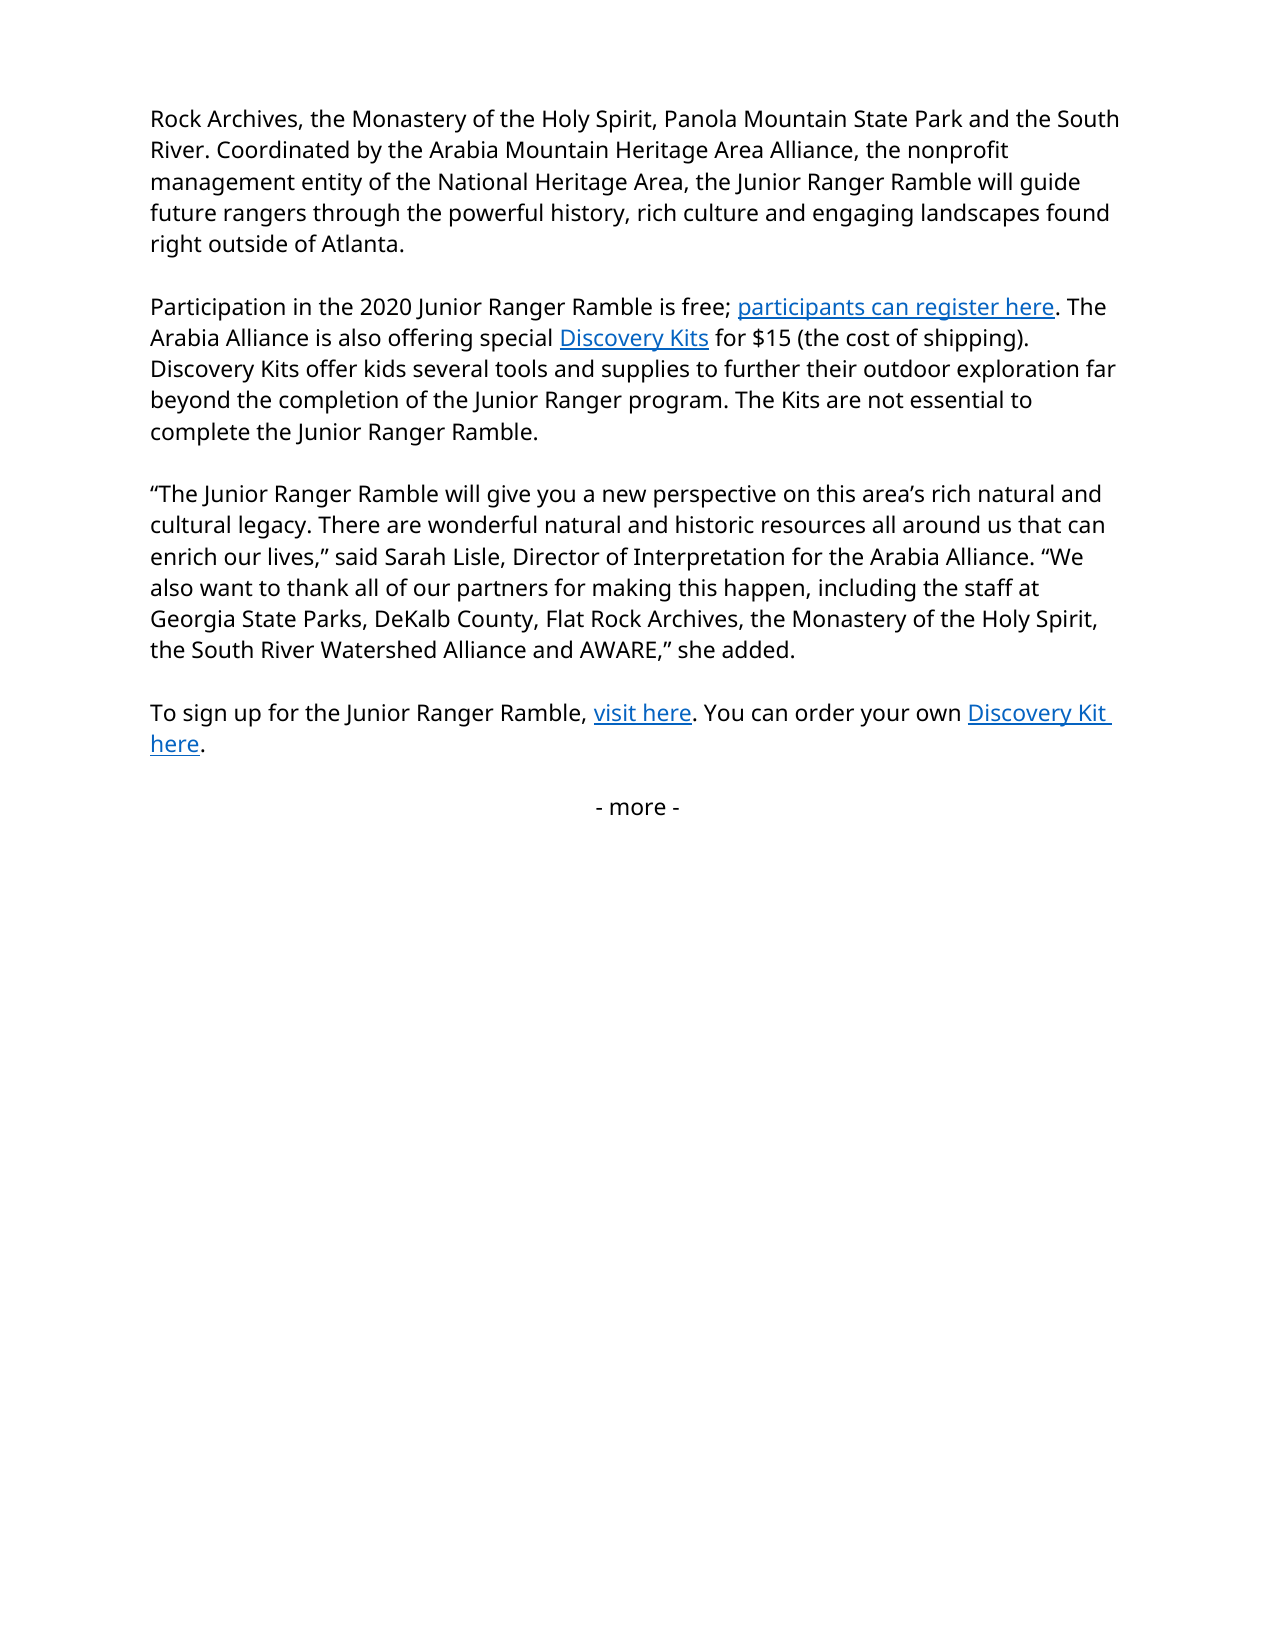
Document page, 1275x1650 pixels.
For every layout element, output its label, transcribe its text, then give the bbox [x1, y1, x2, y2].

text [150, 103, 1125, 259]
text “The Junior Ranger Ramble will give you a new perspective on this area’s rich natural and cultural legacy. There are wonderful natural and historic resources all around us that can enrich our lives,” said Sarah Lisle, Director of Interpretation for the Arabia Alliance. “We also want to thank all of our partners for making this happen, including the staff at Georgia State Parks, DeKalb County, Flat Rock Archives, the Monastery of the Holy Spirit, the South River Watershed Alliance and AWARE,” she added. [150, 478, 1125, 666]
text Participation in the 2020 Junior Ranger Ramble is free; participants can register here. The Arabia Alliance is also offering special Discovery Kits for $15 (the cost of shipping). Discovery Kits offer kids several tools and supplies to further their outdoor exploration far beyond the completion of the Junior Ranger program. The Kits are not essential to complete the Junior Ranger Ramble. [150, 291, 1125, 447]
text To sign up for the Junior Ranger Ramble, visit here. You can order your own Discovery Kit here. [150, 697, 1125, 759]
text - more - [150, 791, 1125, 822]
